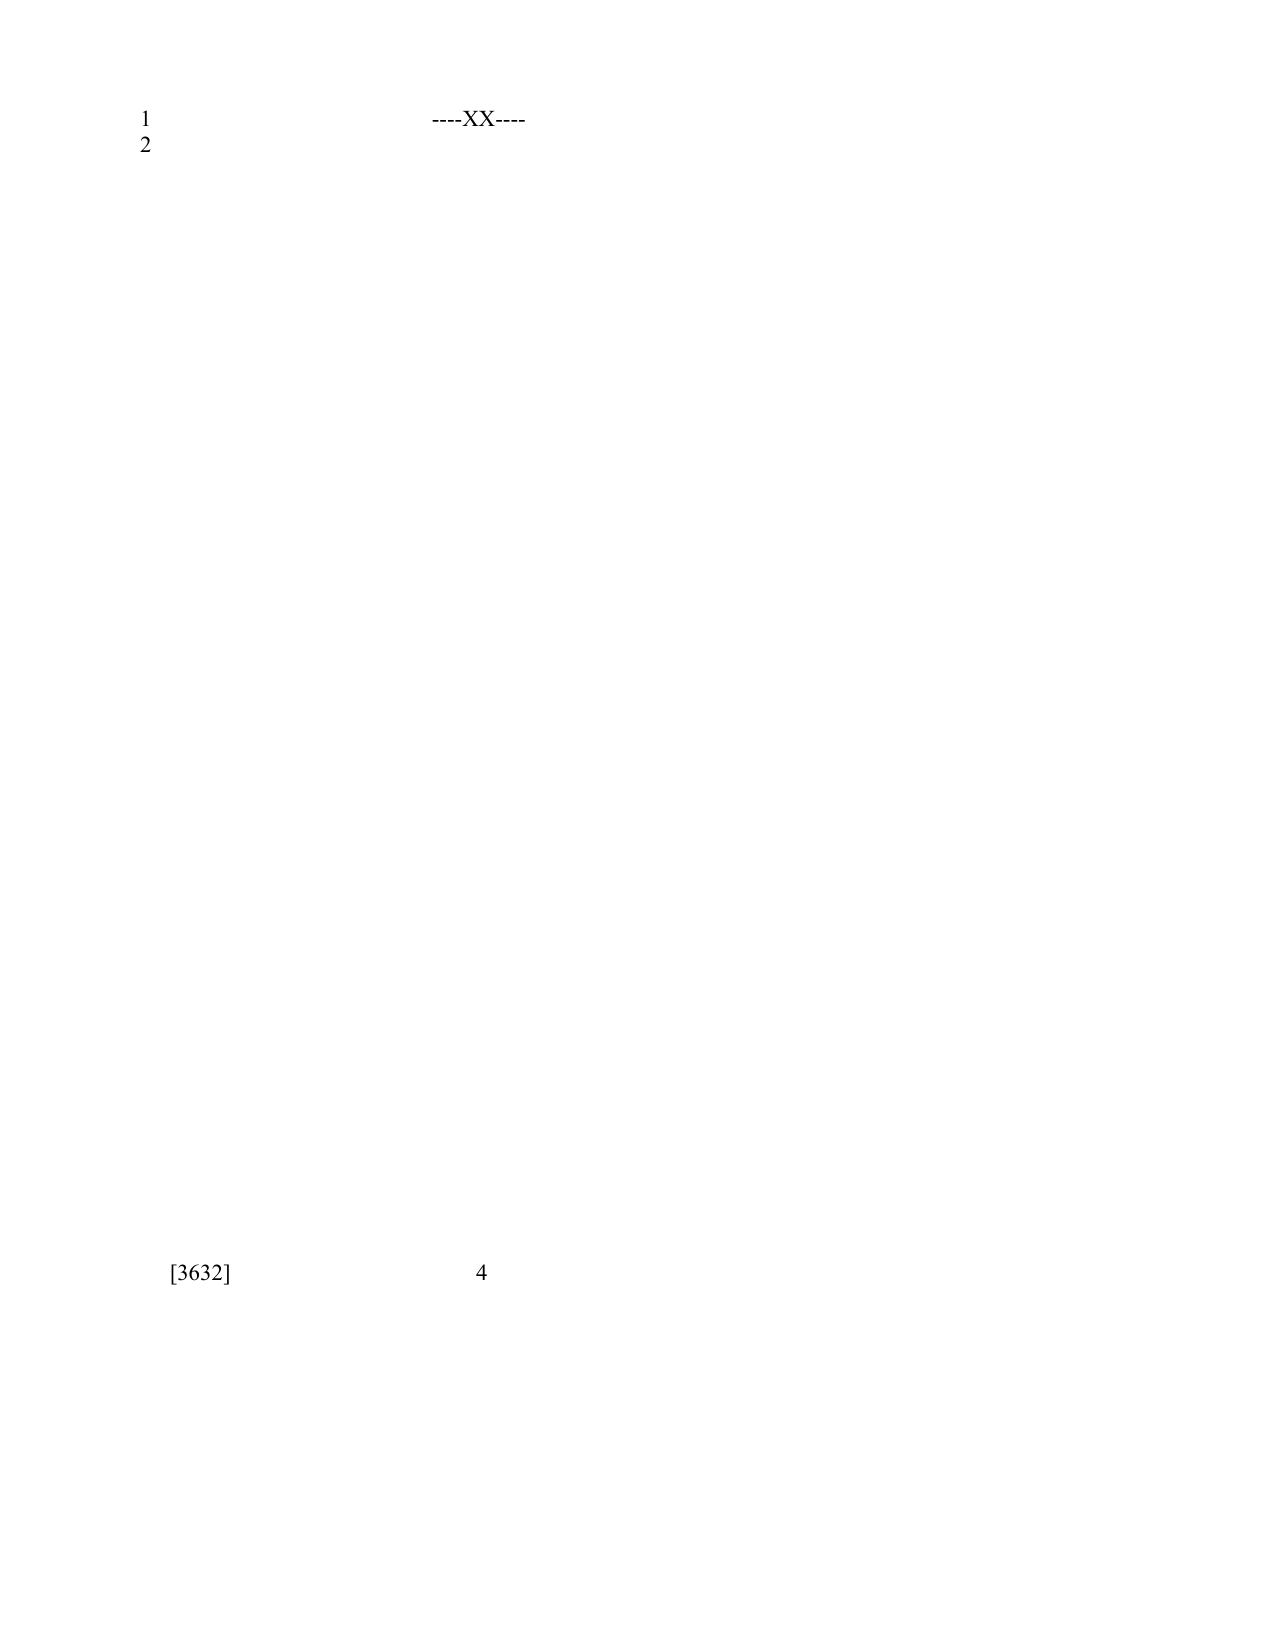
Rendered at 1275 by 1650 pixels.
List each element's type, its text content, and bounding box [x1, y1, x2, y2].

text ----XX---- [169, 105, 787, 131]
